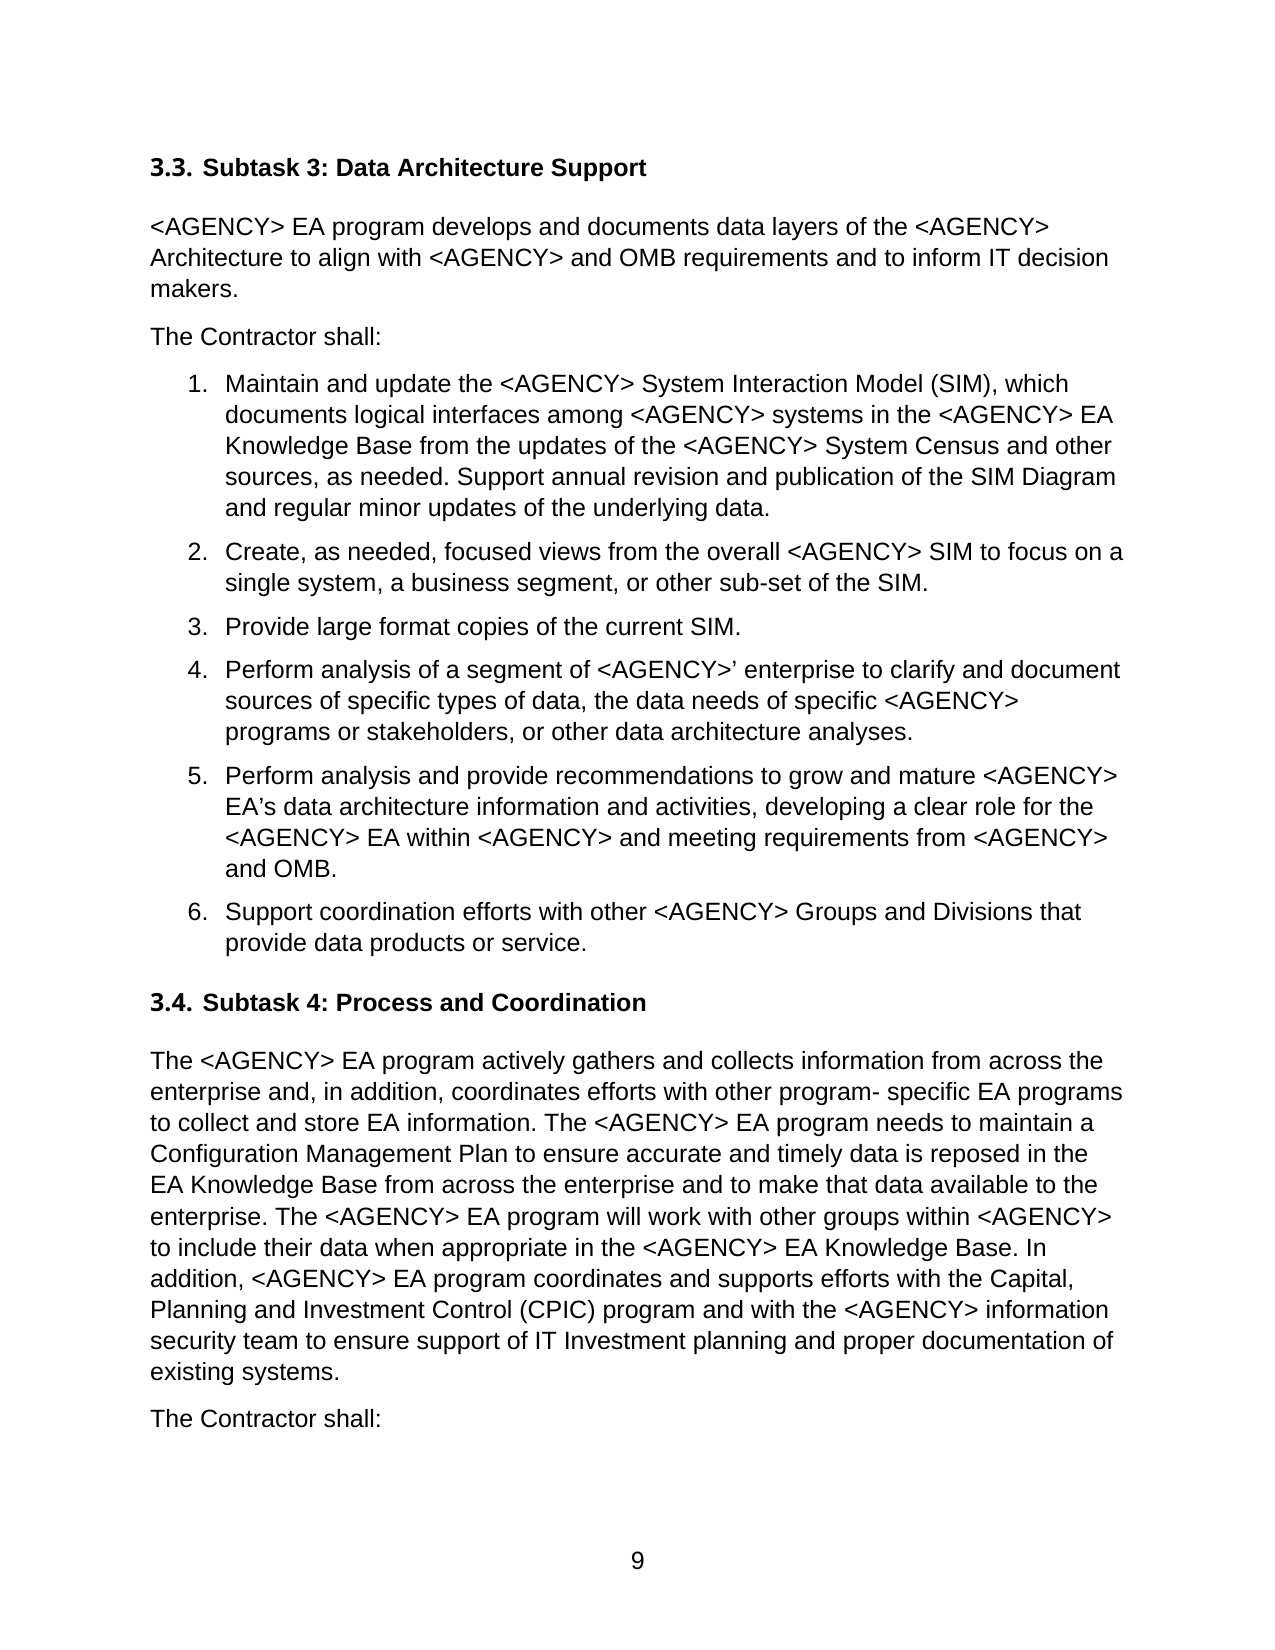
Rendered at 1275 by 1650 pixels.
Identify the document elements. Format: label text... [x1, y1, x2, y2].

list Create, as needed, focused views from the overall <AGENCY> SIM to focus on a single system, a business segment, or other sub-set of the SIM. [187, 537, 1125, 597]
text The Contractor shall: [150, 1404, 1125, 1433]
list Perform analysis of a segment of <AGENCY>’ enterprise to clarify and document sources of specific types of data, the data needs of specific <AGENCY> programs or stakeholders, or other data architecture analyses. [187, 655, 1125, 746]
list Perform analysis and provide recommendations to grow and mature <AGENCY> EA’s data architecture information and activities, developing a clear role for the <AGENCY> EA within <AGENCY> and meeting requirements from <AGENCY> and OMB. [187, 761, 1125, 883]
subtitle Subtask 4: Process and Coordination [150, 984, 1125, 1018]
list Provide large format copies of the current SIM. [187, 612, 1125, 640]
text The <AGENCY> EA program actively gathers and collects information from across the enterprise and, in addition, coordinates efforts with other program- specific EA programs to collect and store EA information. The <AGENCY> EA program needs to maintain a Configuration Management Plan to ensure accurate and timely data is reposed in the EA Knowledge Base from across the enterprise and to make that data available to the enterprise. The <AGENCY> EA program will work with other groups within <AGENCY> to include their data when appropriate in the <AGENCY> EA Knowledge Base. In addition, <AGENCY> EA program coordinates and supports efforts with the Capital, Planning and Investment Control (CPIC) program and with the <AGENCY> information security team to ensure support of IT Investment planning and proper documentation of existing systems. [150, 1046, 1125, 1385]
subtitle Subtask 3: Data Architecture Support [150, 150, 1125, 184]
text <AGENCY> EA program develops and documents data layers of the <AGENCY> Architecture to align with <AGENCY> and OMB requirements and to inform IT decision makers. [150, 212, 1125, 303]
list Maintain and update the <AGENCY> System Interaction Model (SIM), which documents logical interfaces among <AGENCY> systems in the <AGENCY> EA Knowledge Base from the updates of the <AGENCY> System Census and other sources, as needed. Support annual revision and publication of the SIM Diagram and regular minor updates of the underlying data. [187, 369, 1125, 522]
list Support coordination efforts with other <AGENCY> Groups and Divisions that provide data products or service. [187, 897, 1125, 957]
text The Contractor shall: [150, 322, 1125, 350]
